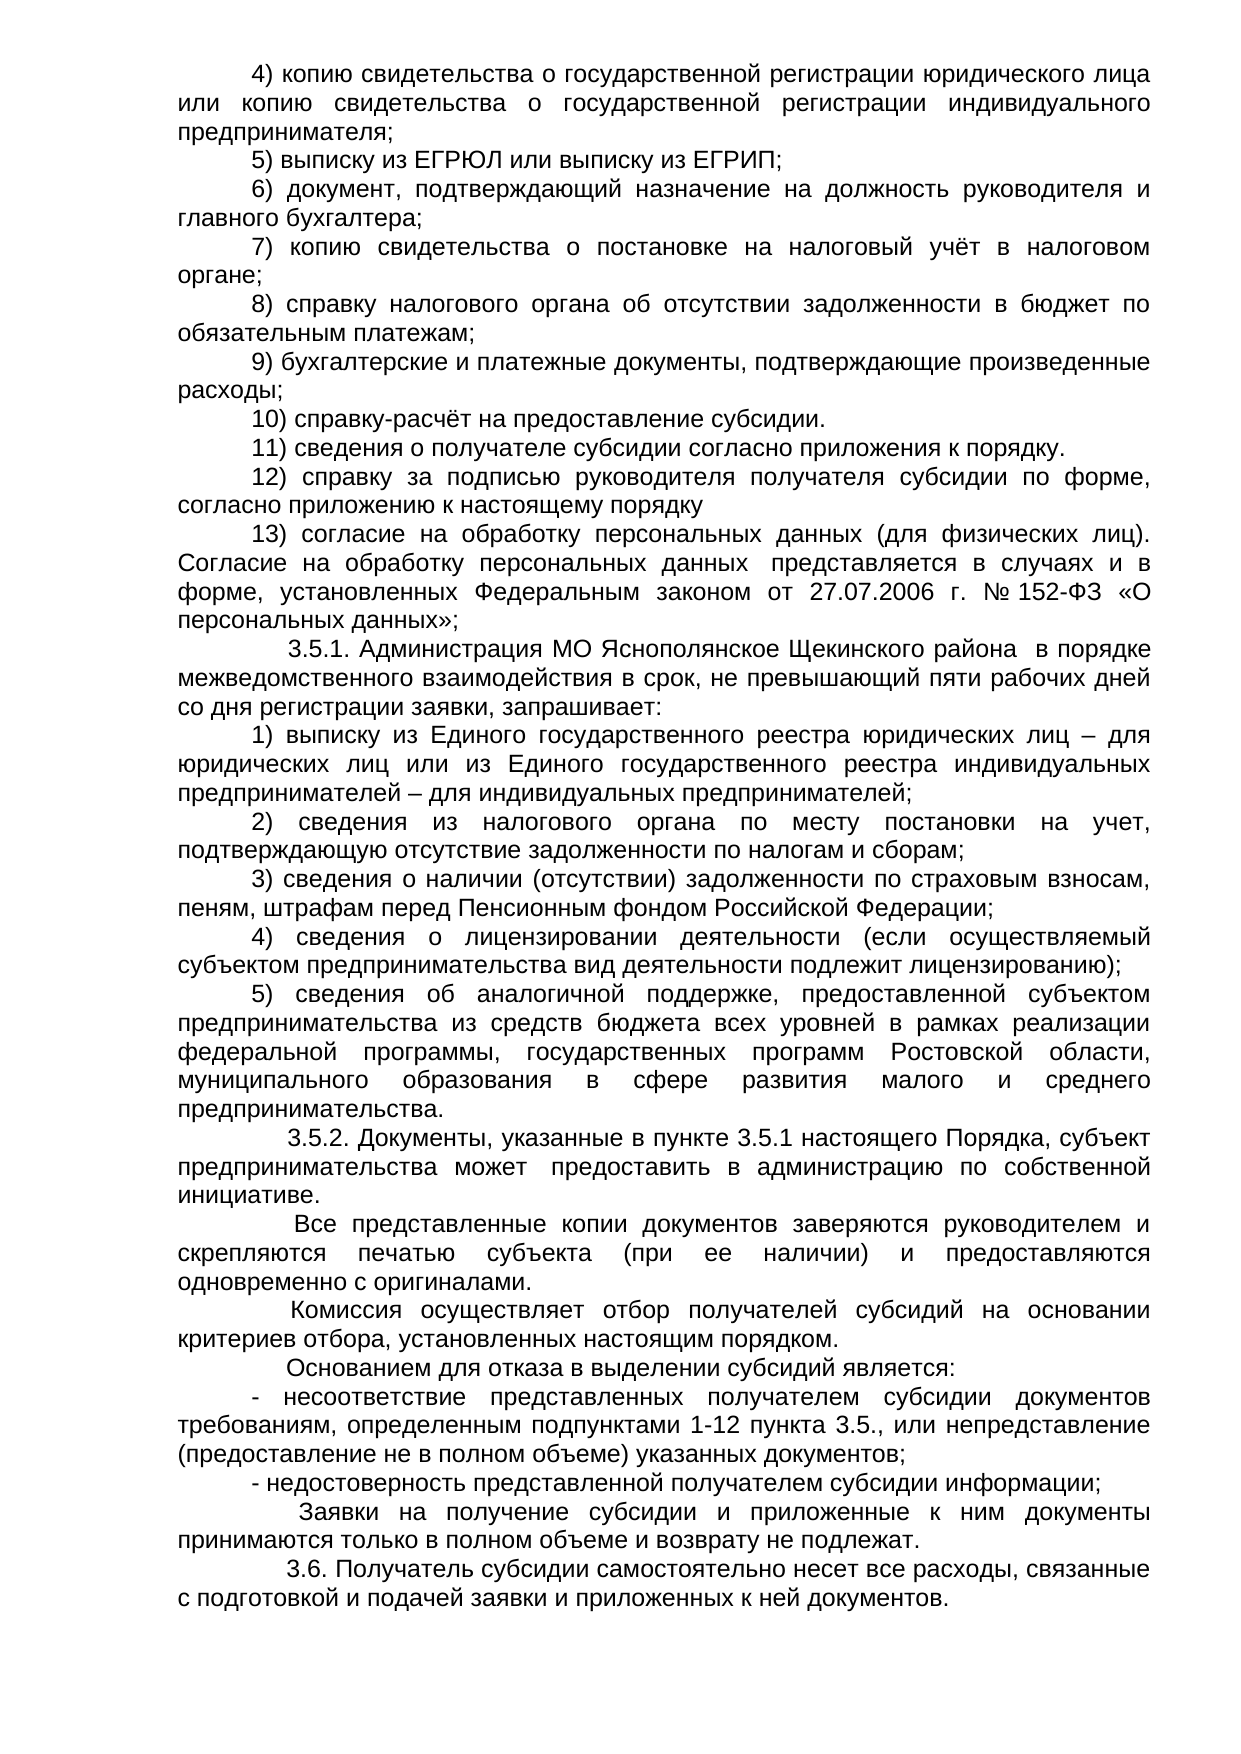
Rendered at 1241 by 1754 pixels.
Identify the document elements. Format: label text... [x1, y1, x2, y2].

text 4) сведения о лицензировании деятельности (если осуществляемый субъектом предпринимательства вид деятельности подлежит лицензированию); [177, 922, 1152, 979]
text 3.6. Получатель субсидии самостоятельно несет все расходы, связанные с подготовкой и подачей заявки и приложенных к ней документов. [177, 1554, 1152, 1612]
text 1) выписку из Единого государственного реестра юридических лиц – для юридических лиц или из Единого государственного реестра индивидуальных предпринимателей – для индивидуальных предпринимателей; [177, 720, 1152, 807]
text 7) копию свидетельства о постановке на налоговый учёт в налоговом органе; [177, 232, 1152, 289]
text 5) выписку из ЕГРЮЛ или выписку из ЕГРИП; [177, 145, 1152, 174]
text Комиссия осуществляет отбор получателей субсидий на основании критериев отбора, установленных настоящим порядком. [177, 1295, 1152, 1353]
text 3.5.1. Администрация МО Яснополянское Щекинского района в порядке межведомственного взаимодействия в срок, не превышающий пяти рабочих дней со дня регистрации заявки, запрашивает: [177, 634, 1152, 720]
text 12) справку за подписью руководителя получателя субсидии по форме, согласно приложению к настоящему порядку [177, 462, 1152, 519]
text 5) сведения об аналогичной поддержке, предоставленной субъектом предпринимательства из средств бюджета всех уровней в рамках реализации федеральной программы, государственных программ Ростовской области, муниципального образования в сфере развития малого и среднего предпринимательства. [177, 979, 1152, 1123]
text - несоответствие представленных получателем субсидии документов требованиям, определенным подпунктами 1-12 пункта 3.5., или непредставление (предоставление не в полном объеме) указанных документов; [177, 1382, 1152, 1468]
text 4) копию свидетельства о государственной регистрации юридического лица или копию свидетельства о государственной регистрации индивидуального предпринимателя; [177, 59, 1152, 145]
text 11) сведения о получателе субсидии согласно приложения к порядку. [177, 433, 1152, 462]
text 3.5.2. Документы, указанные в пункте 3.5.1 настоящего Порядка, субъект предпринимательства может предоставить в администрацию по собственной инициативе. [177, 1123, 1152, 1209]
text - недостоверность представленной получателем субсидии информации; [177, 1468, 1152, 1497]
text 13) согласие на обработку персональных данных (для физических лиц). Согласие на обработку персональных данных представляется в случаях и в форме, установленных Федеральным законом от 27.07.2006 г. № 152-ФЗ «О персональных данных»; [177, 519, 1152, 634]
text 2) сведения из налогового органа по месту постановки на учет, подтверждающую отсутствие задолженности по налогам и сборам; [177, 807, 1152, 864]
text 10) справку-расчёт на предоставление субсидии. [177, 404, 1152, 433]
text 3) сведения о наличии (отсутствии) задолженности по страховым взносам, пеням, штрафам перед Пенсионным фондом Российской Федерации; [177, 864, 1152, 922]
text 6) документ, подтверждающий назначение на должность руководителя и главного бухгалтера; [177, 174, 1152, 232]
text Основанием для отказа в выделении субсидий является: [177, 1353, 1152, 1382]
text 9) бухгалтерские и платежные документы, подтверждающие произведенные расходы; [177, 347, 1152, 404]
text Все представленные копии документов заверяются руководителем и скрепляются печатью субъекта (при ее наличии) и предоставляются одновременно с оригиналами. [177, 1209, 1152, 1295]
text Заявки на получение субсидии и приложенные к ним документы принимаются только в полном объеме и возврату не подлежат. [177, 1497, 1152, 1554]
text 8) справку налогового органа об отсутствии задолженности в бюджет по обязательным платежам; [177, 289, 1152, 347]
